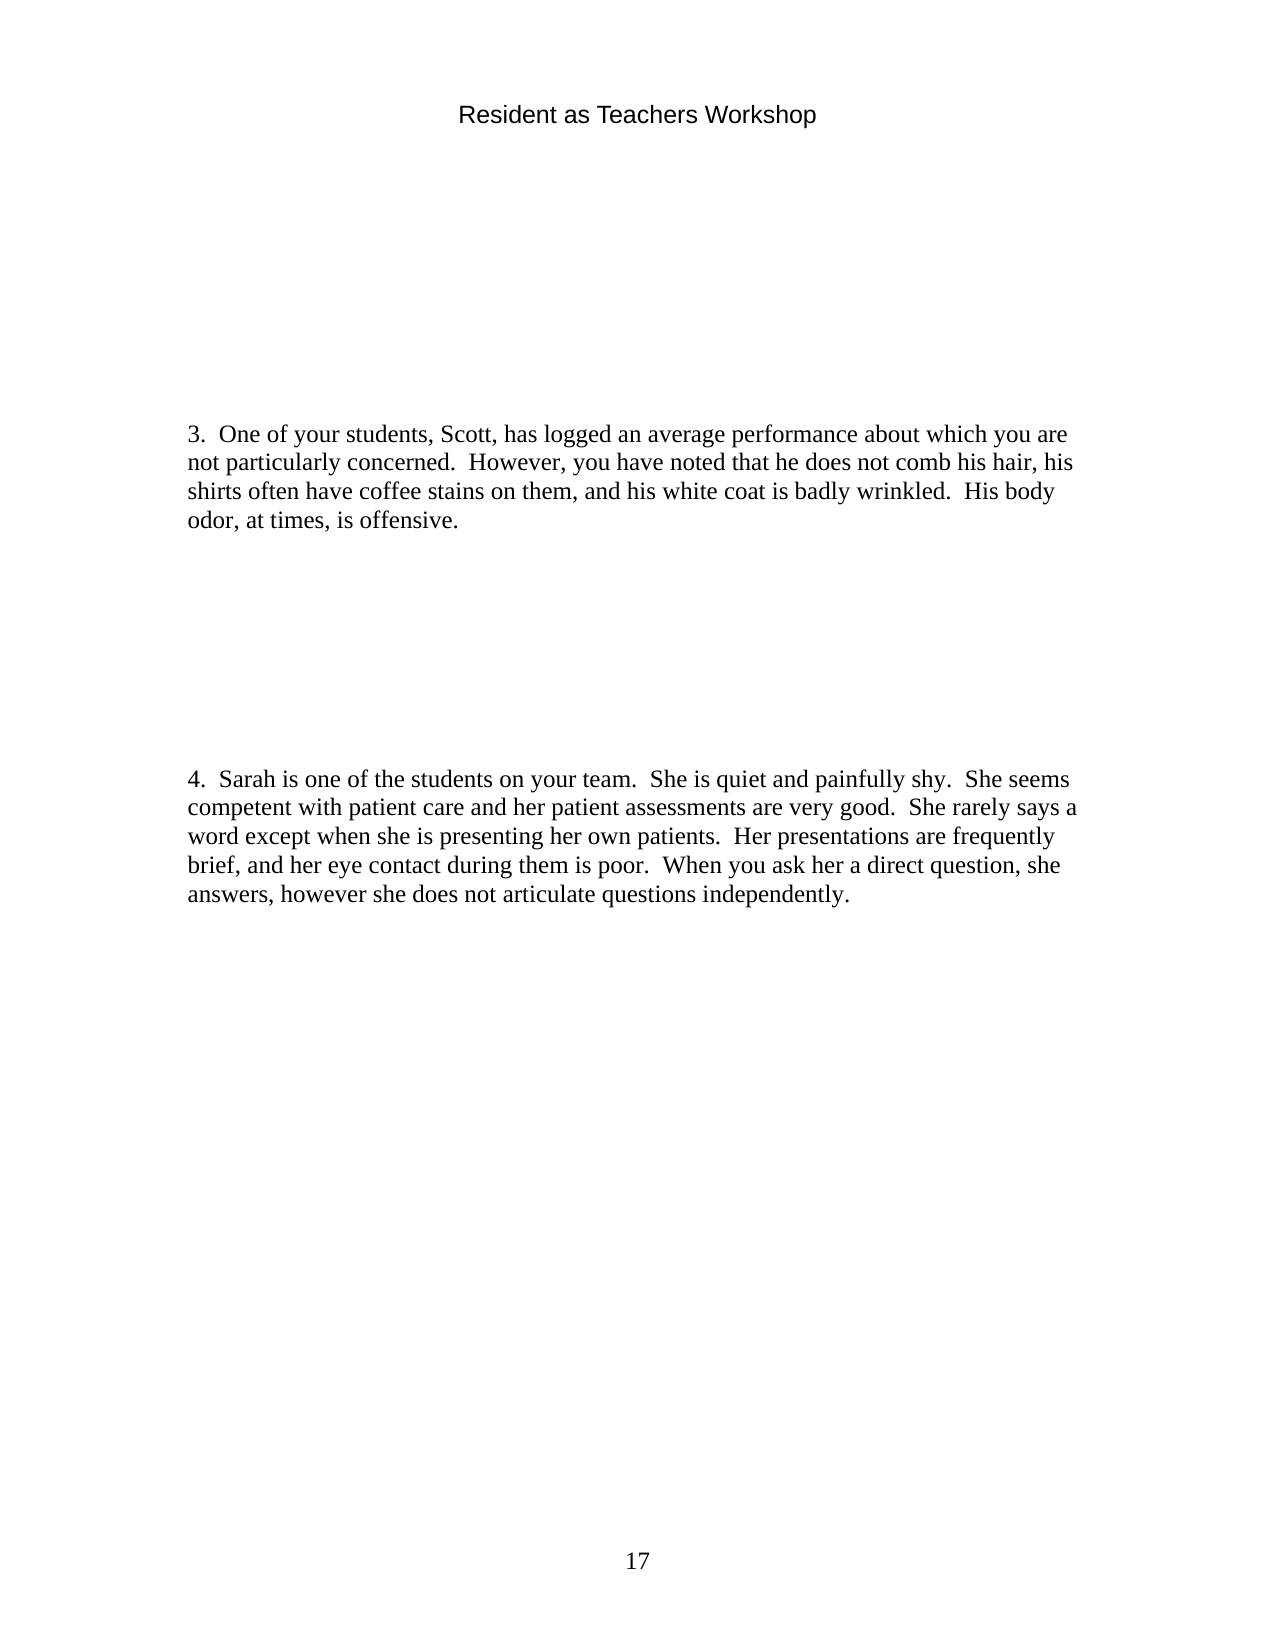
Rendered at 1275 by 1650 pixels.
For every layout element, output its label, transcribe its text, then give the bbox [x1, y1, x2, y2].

text 4. Sarah is one of the students on your team. She is quiet and painfully shy. She seems competent with patient care and her patient assessments are very good. She rarely says a word except when she is presenting her own patients. Her presentations are frequently brief, and her eye contact during them is poor. When you ask her a direct question, she answers, however she does not articulate questions independently. [187, 764, 1087, 907]
text 3. One of your students, Scott, has logged an average performance about which you are not particularly concerned. However, you have noted that he does not comb his hair, his shirts often have coffee stains on them, and his white coat is badly wrinkled. His body odor, at times, is offensive. [187, 419, 1087, 534]
